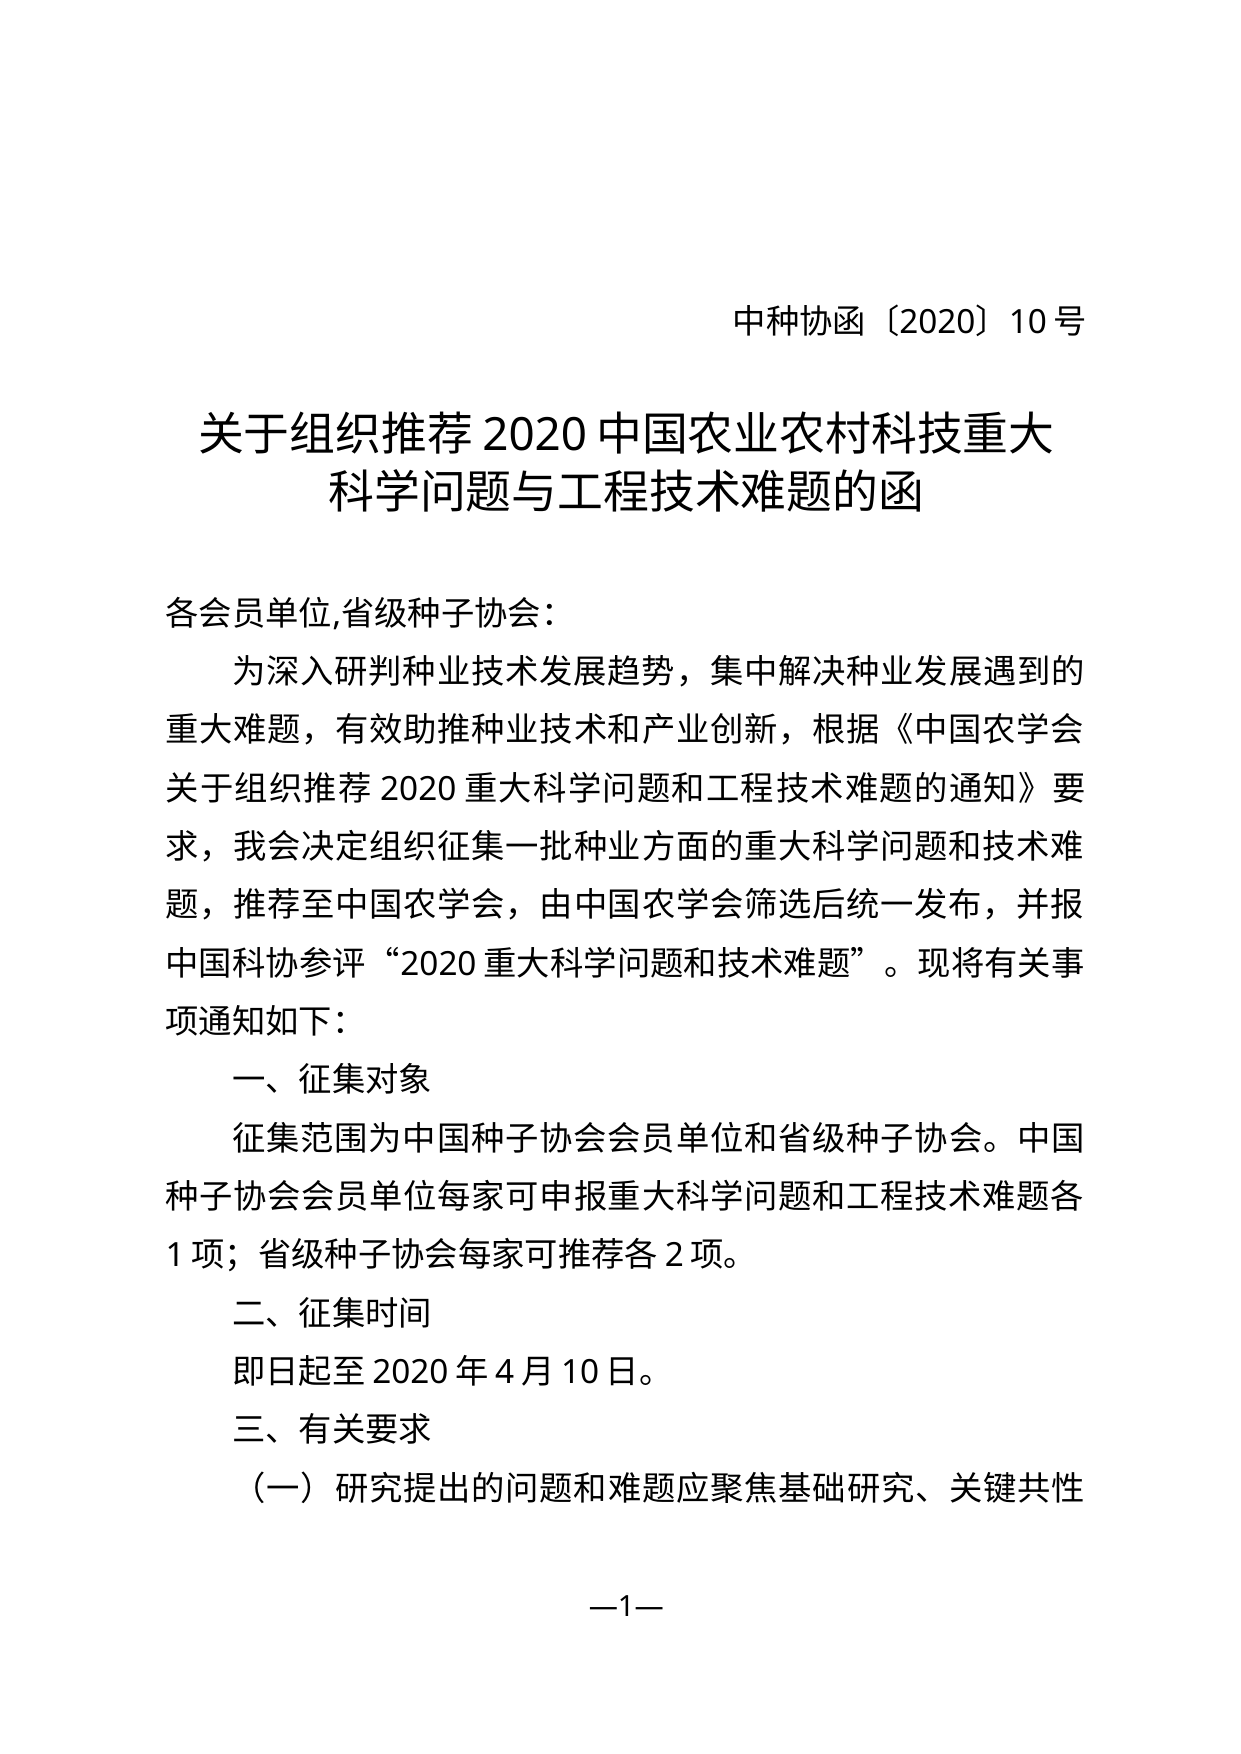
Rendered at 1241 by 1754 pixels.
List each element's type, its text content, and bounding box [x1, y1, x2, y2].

text 科学问题与工程技术难题的函 [165, 462, 1087, 520]
text 中种协函〔2020〕10号 [165, 287, 1087, 345]
list 征集时间 [165, 1278, 1087, 1337]
text 为深入研判种业技术发展趋势，集中解决种业发展遇到的重大难题，有效助推种业技术和产业创新，根据《中国农学会关于组织推荐2020重大科学问题和工程技术难题的通知》要求，我会决定组织征集一批种业方面的重大科学问题和技术难题，推荐至中国农学会，由中国农学会筛选后统一发布，并报中国科协参评“2020重大科学问题和技术难题”。现将有关事项通知如下： [165, 637, 1087, 1045]
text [165, 1453, 1087, 1512]
list 有关要求 [165, 1395, 1087, 1453]
text 各会员单位,省级种子协会： [165, 578, 1087, 637]
text 关于组织推荐2020中国农业农村科技重大 [165, 403, 1087, 462]
text 征集范围为中国种子协会会员单位和省级种子协会。中国种子协会会员单位每家可申报重大科学问题和工程技术难题各1项；省级种子协会每家可推荐各2项。 [165, 1103, 1087, 1278]
text 即日起至2020年4月10日。 [232, 1337, 1087, 1395]
list 征集对象 [165, 1045, 1087, 1103]
